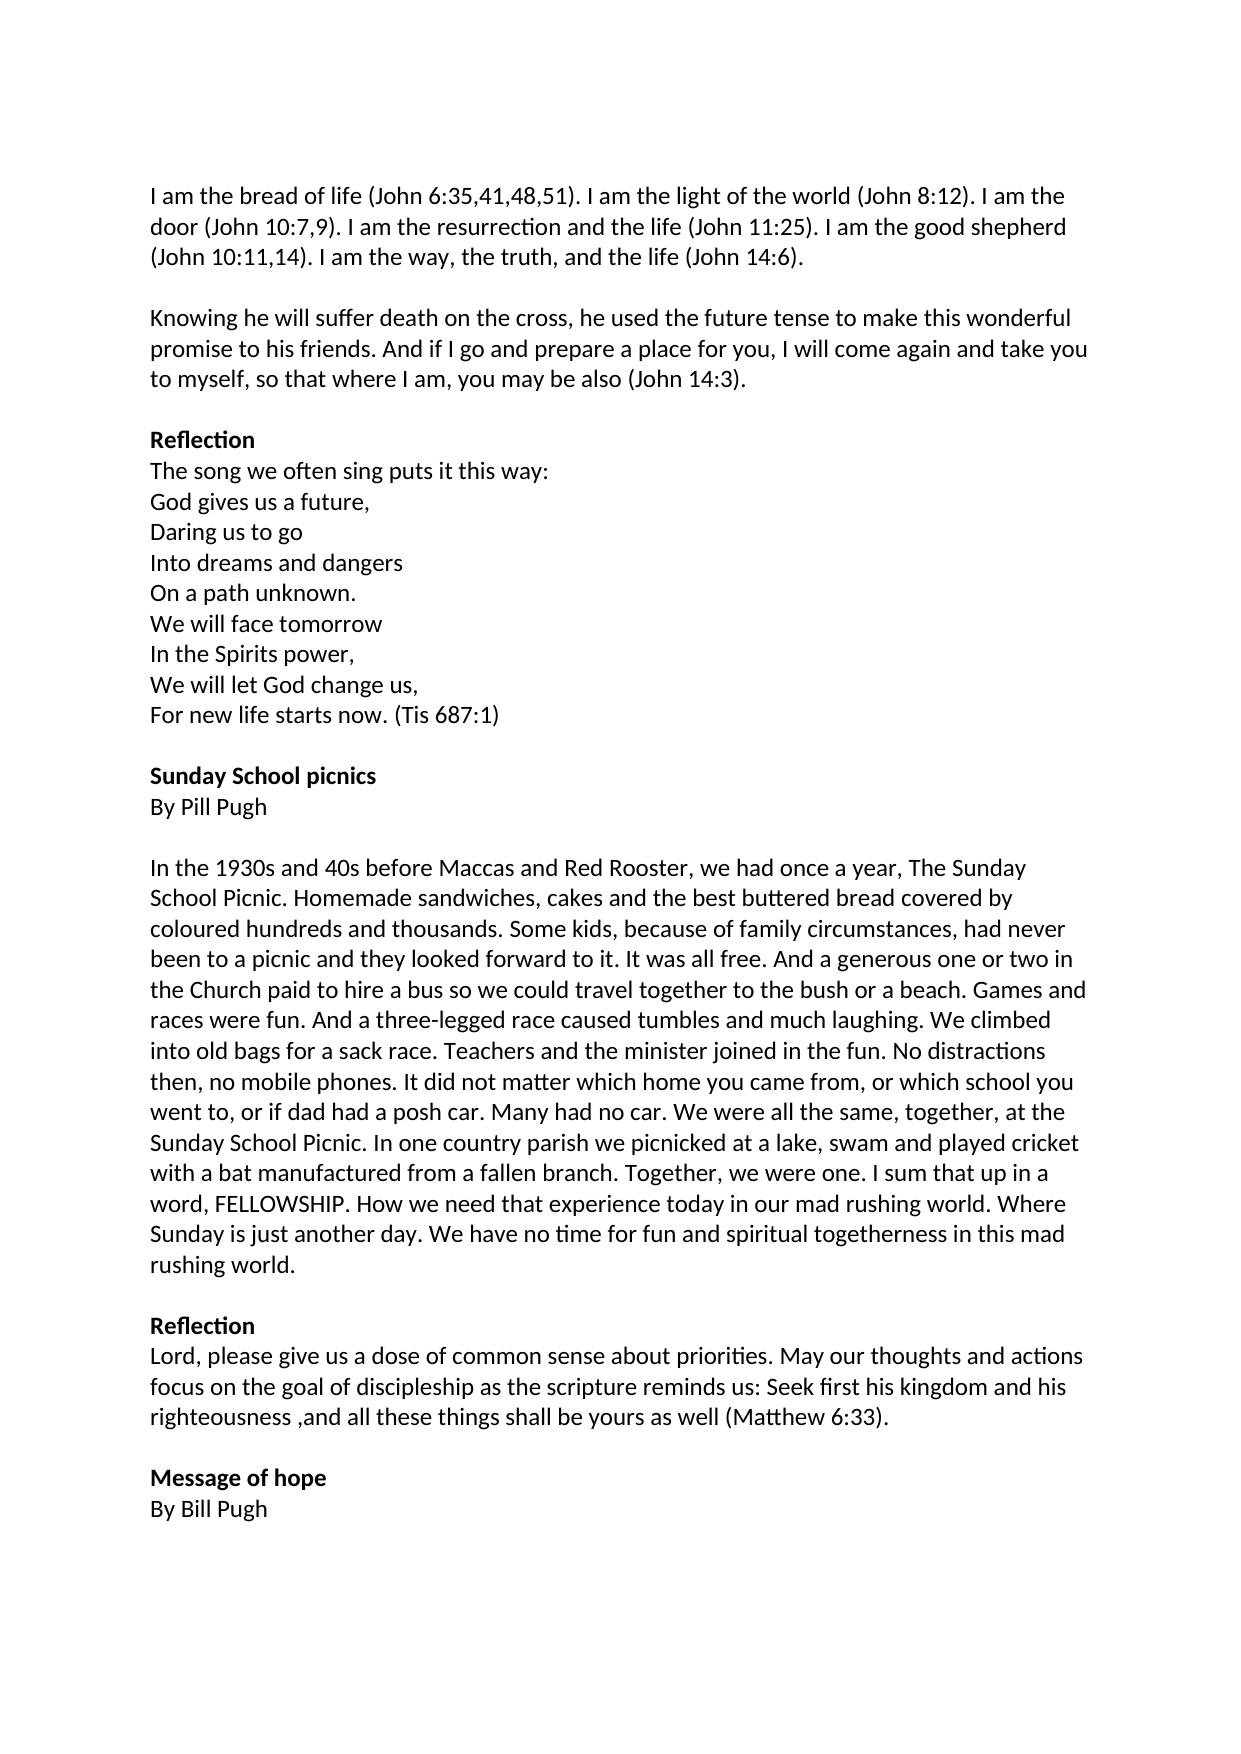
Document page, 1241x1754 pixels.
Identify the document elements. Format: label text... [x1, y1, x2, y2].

text By Bill Pugh [150, 1493, 1090, 1523]
text Knowing he will suffer death on the cross, he used the future tense to make this wonderful promise to his friends. And if I go and prepare a place for you, I will come again and take you to myself, so that where I am, you may be also (John 14:3). [150, 303, 1090, 394]
text We will face tomorrow [150, 608, 1090, 638]
text Sunday School picnics [150, 760, 1090, 791]
text We will let God change us, [150, 669, 1090, 699]
text Reflection [150, 425, 1090, 455]
text God gives us a future, [150, 486, 1090, 516]
text In the 1930s and 40s before Maccas and Red Rooster, we had once a year, The Sunday School Picnic. Homemade sandwiches, cakes and the best buttered bread covered by coloured hundreds and thousands. Some kids, because of family circumstances, had never been to a picnic and they looked forward to it. It was all free. And a generous one or two in the Church paid to hire a bus so we could travel together to the bush or a beach. Games and races were fun. And a three-legged race caused tumbles and much laughing. We climbed into old bags for a sack race. Teachers and the minister joined in the fun. No distractions then, no mobile phones. It did not matter which home you came from, or which school you went to, or if dad had a posh car. Many had no car. We were all the same, together, at the Sunday School Picnic. In one country parish we picnicked at a lake, swam and played cricket with a bat manufactured from a fallen branch. Together, we were one. I sum that up in a word, FELLOWSHIP. How we need that experience today in our mad rushing world. Where Sunday is just another day. We have no time for fun and spiritual togetherness in this mad rushing world. [150, 852, 1090, 1279]
text By Pill Pugh [150, 791, 1090, 821]
text Into dreams and dangers [150, 547, 1090, 577]
text Reflection [150, 1310, 1090, 1340]
text On a path unknown. [150, 577, 1090, 608]
text For new life starts now. (Tis 687:1) [150, 699, 1090, 730]
text Lord, please give us a dose of common sense about priorities. May our thoughts and actions focus on the goal of discipleship as the scripture reminds us: Seek first his kingdom and his righteousness ,and all these things shall be yours as well (Matthew 6:33). [150, 1340, 1090, 1432]
text Message of hope [150, 1462, 1090, 1493]
text Daring us to go [150, 516, 1090, 547]
text I am the bread of life (John 6:35,41,48,51). I am the light of the world (John 8:12). I am the door (John 10:7,9). I am the resurrection and the life (John 11:25). I am the good shepherd (John 10:11,14). I am the way, the truth, and the life (John 14:6). [150, 181, 1090, 272]
text In the Spirits power, [150, 638, 1090, 669]
text The song we often sing puts it this way: [150, 455, 1090, 486]
